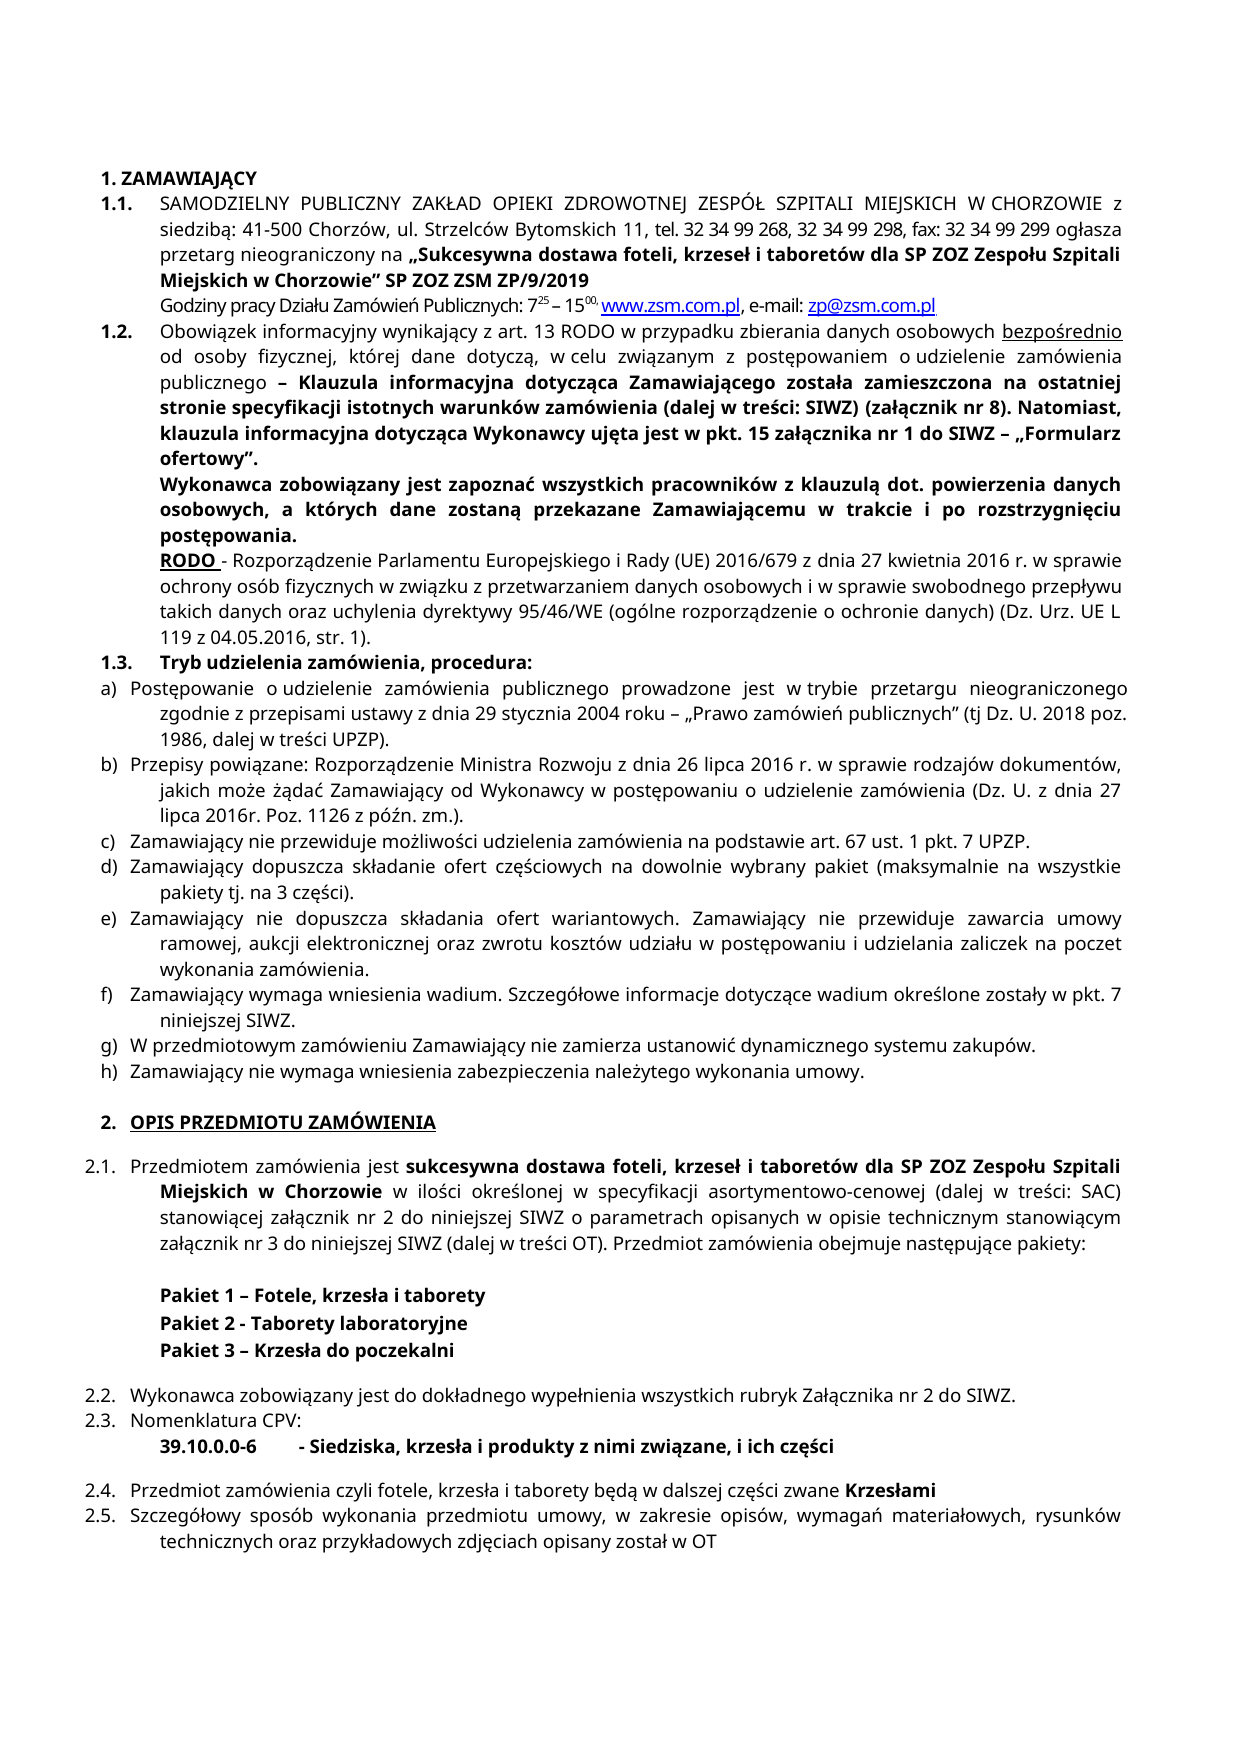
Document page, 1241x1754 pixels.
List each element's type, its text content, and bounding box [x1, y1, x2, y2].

list Nomenklatura CPV: [84, 1407, 1122, 1433]
list Zamawiający nie dopuszcza składania ofert wariantowych. Zamawiający nie przewiduje zawarcia umowy ramowej, aukcji elektronicznej oraz zwrotu kosztów udziału w postępowaniu i udzielania zaliczek na poczet wykonania zamówienia. [100, 905, 1122, 981]
list Szczegółowy sposób wykonania przedmiotu umowy, w zakresie opisów, wymagań materiałowych, rysunków technicznych oraz przykładowych zdjęciach opisany został w OT [84, 1503, 1122, 1554]
list Wykonawca zobowiązany jest do dokładnego wypełnienia wszystkich rubryk Załącznika nr 2 do SIWZ. [84, 1382, 1122, 1407]
text Godziny pracy Działu Zamówień Publicznych: 725 – 1500, www.zsm.com.pl, e-mail: zp@zsm.com.pl [159, 292, 1122, 318]
list Tryb udzielenia zamówienia, procedura: [100, 650, 1128, 675]
list Przedmiot zamówienia czyli fotele, krzesła i taborety będą w dalszej części zwane Krzesłami [84, 1477, 1122, 1503]
list W przedmiotowym zamówieniu Zamawiający nie zamierza ustanowić dynamicznego systemu zakupów. [100, 1032, 1122, 1058]
text 1.1. SAMODZIELNY PUBLICZNY ZAKŁAD OPIEKI ZDROWOTNEJ ZESPÓŁ SZPITALI MIEJSKICH W CHORZOWIE z siedzibą: 41-500 Chorzów, ul. Strzelców Bytomskich 11, tel. 32 34 99 268, 32 34 99 298, fax: 32 34 99 299 ogłasza przetarg nieograniczony na „Sukcesywna dostawa foteli, krzeseł i taboretów dla SP ZOZ Zespołu Szpitali Miejskich w Chorzowie” SP ZOZ ZSM ZP/9/2019 [100, 190, 1122, 292]
list Przedmiotem zamówienia jest sukcesywna dostawa foteli, krzeseł i taboretów dla SP ZOZ Zespołu Szpitali Miejskich w Chorzowie w ilości określonej w specyfikacji asortymentowo-cenowej (dalej w treści: SAC) stanowiącej załącznik nr 2 do niniejszej SIWZ o parametrach opisanych w opisie technicznym stanowiącym załącznik nr 3 do niniejszej SIWZ (dalej w treści OT). Przedmiot zamówienia obejmuje następujące pakiety: [84, 1153, 1122, 1255]
list Wykonawca zobowiązany jest zapoznać wszystkich pracowników z klauzulą dot. powierzenia danych osobowych, a których dane zostaną przekazane Zamawiającemu w trakcie i po rozstrzygnięciu postępowania. [159, 471, 1122, 548]
list Zamawiający dopuszcza składanie ofert częściowych na dowolnie wybrany pakiet (maksymalnie na wszystkie pakiety tj. na 3 części). [100, 854, 1122, 905]
list Zamawiający wymaga wniesienia wadium. Szczegółowe informacje dotyczące wadium określone zostały w pkt. 7 niniejszej SIWZ. [100, 981, 1122, 1032]
list Zamawiający nie wymaga wniesienia zabezpieczenia należytego wykonania umowy. [100, 1058, 1122, 1083]
list Obowiązek informacyjny wynikający z art. 13 RODO w przypadku zbierania danych osobowych bezpośrednio od osoby fizycznej, której dane dotyczą, w celu związanym z postępowaniem o udzielenie zamówienia publicznego – Klauzula informacyjna dotycząca Zamawiającego została zamieszczona na ostatniej stronie specyfikacji istotnych warunków zamówienia (dalej w treści: SIWZ) (załącznik nr 8). Natomiast, klauzula informacyjna dotycząca Wykonawcy ujęta jest w pkt. 15 załącznika nr 1 do SIWZ – „Formularz ofertowy”. [100, 318, 1122, 471]
list Pakiet 2 - Taborety laboratoryjne [159, 1310, 1122, 1336]
list Pakiet 1 – Fotele, krzesła i taborety [159, 1283, 1122, 1308]
text 1. ZAMAWIAJĄCY [100, 165, 1122, 190]
list Przepisy powiązane: Rozporządzenie Ministra Rozwoju z dnia 26 lipca 2016 r. w sprawie rodzajów dokumentów, jakich może żądać Zamawiający od Wykonawcy w postępowaniu o udzielenie zamówienia (Dz. U. z dnia 27 lipca 2016r. Poz. 1126 z późn. zm.). [100, 752, 1122, 828]
list OPIS PRZEDMIOTU ZAMÓWIENIA [100, 1109, 1122, 1134]
list Postępowanie o udzielenie zamówienia publicznego prowadzone jest w trybie przetargu nieograniczonego zgodnie z przepisami ustawy z dnia 29 stycznia 2004 roku – „Prawo zamówień publicznych” (tj Dz. U. 2018 poz. 1986, dalej w treści UPZP). [100, 675, 1128, 752]
list - Siedziska, krzesła i produkty z nimi związane, i ich części [159, 1433, 1122, 1458]
list Pakiet 3 – Krzesła do poczekalni [159, 1338, 1122, 1363]
list Zamawiający nie przewiduje możliwości udzielenia zamówienia na podstawie art. 67 ust. 1 pkt. 7 UPZP. [100, 828, 1122, 854]
text RODO - Rozporządzenie Parlamentu Europejskiego i Rady (UE) 2016/679 z dnia 27 kwietnia 2016 r. w sprawie ochrony osób fizycznych w związku z przetwarzaniem danych osobowych i w sprawie swobodnego przepływu takich danych oraz uchylenia dyrektywy 95/46/WE (ogólne rozporządzenie o ochronie danych) (Dz. Urz. UE L 119 z 04.05.2016, str. 1). [159, 548, 1122, 650]
